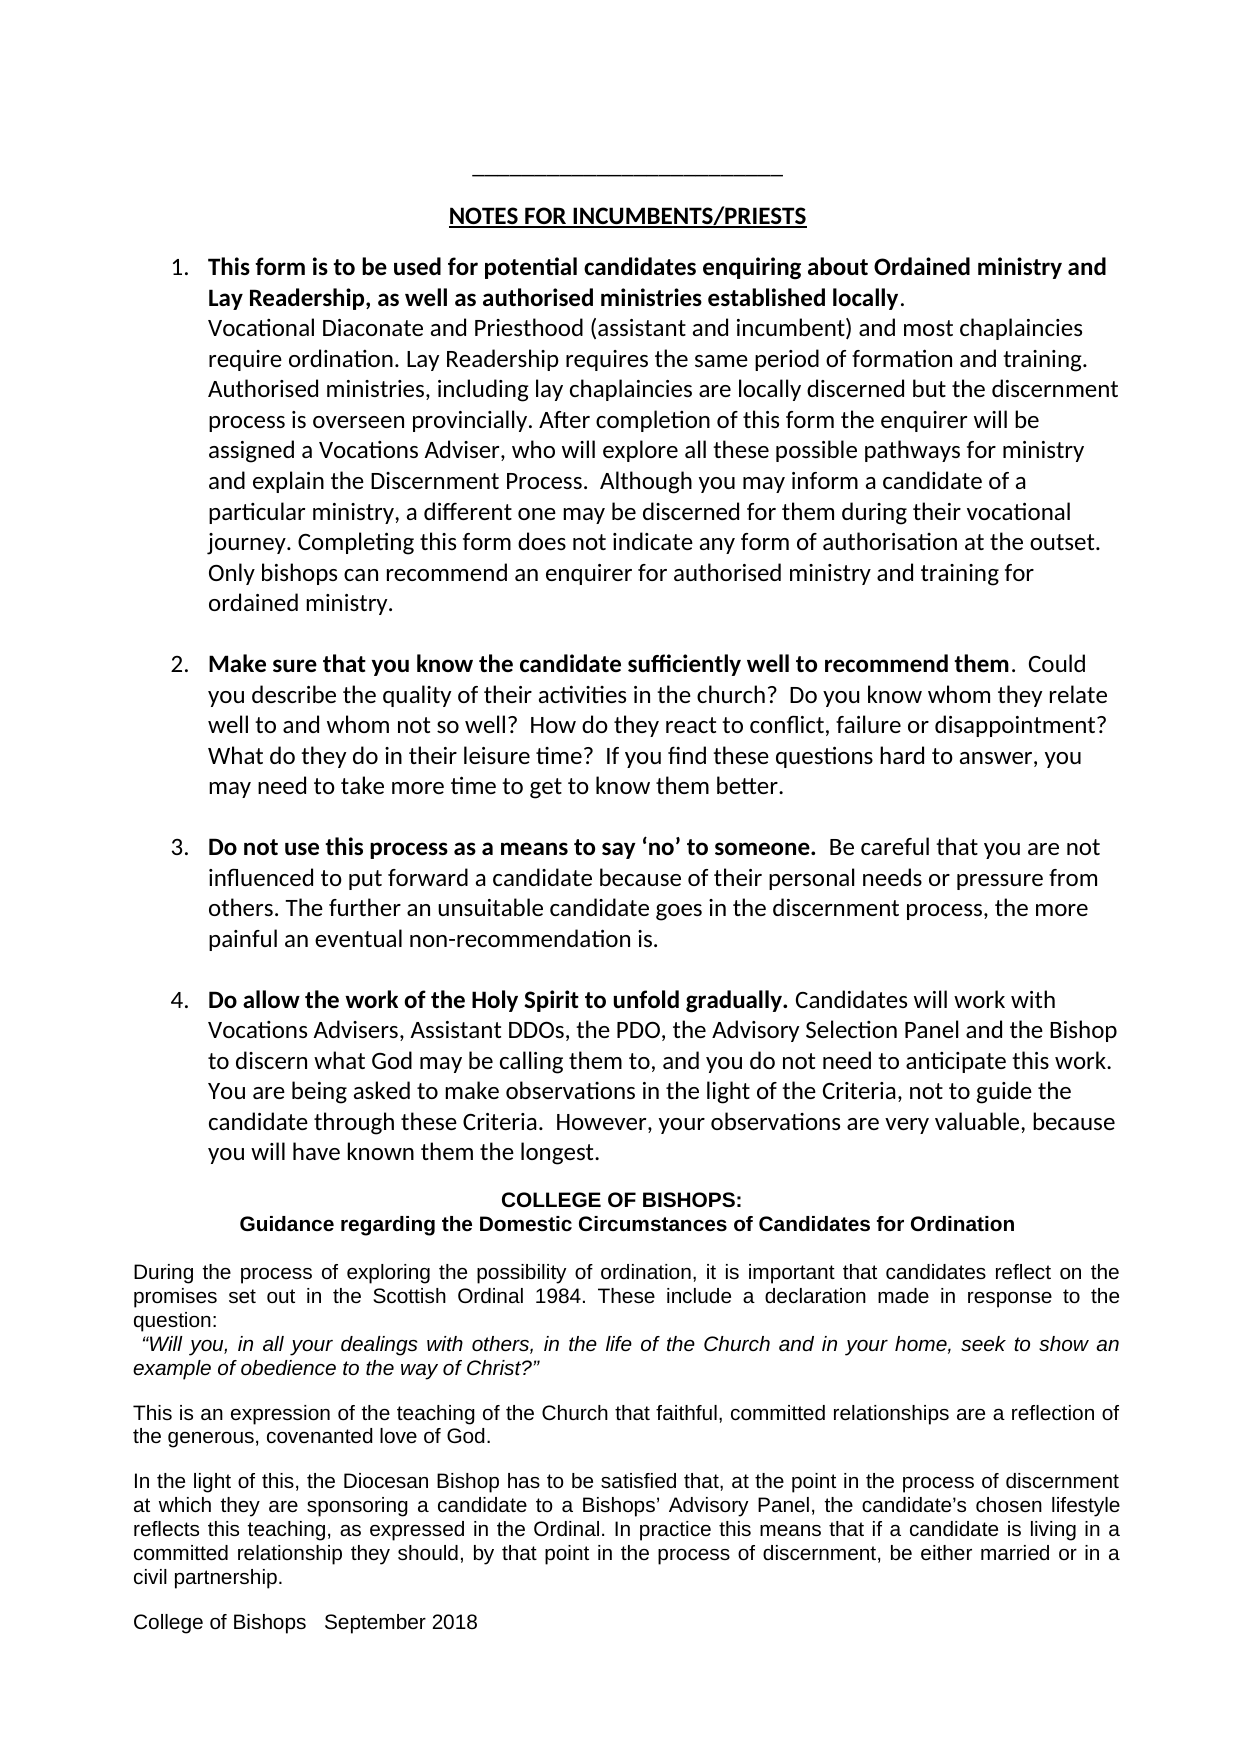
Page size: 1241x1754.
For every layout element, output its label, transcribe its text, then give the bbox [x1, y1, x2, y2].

text COLLEGE OF BISHOPS: Guidance regarding the Domestic Circumstances of Candidates for Ordination [133, 1188, 1122, 1236]
list Do not use this process as a means to say ‘no’ to someone. Be careful that you are not influenced to put forward a candidate because of their personal needs or pressure from others. The further an unsuitable candidate goes in the discernment process, the more painful an eventual non-recommendation is. [170, 831, 1122, 953]
list Make sure that you know the candidate sufficiently well to recommend them. Could you describe the quality of their activities in the church? Do you know whom they relate well to and whom not so well? How do they react to conflict, failure or disappointment? What do they do in their leisure time? If you find these questions hard to answer, you may need to take more time to get to know them better. [170, 648, 1122, 801]
text College of Bishops September 2018 [133, 1610, 1122, 1634]
text _________________________ [133, 149, 1122, 179]
text During the process of exploring the possibility of ordination, it is important that candidates reflect on the promises set out in the Scottish Ordinal 1984. These include a declaration made in response to the question: “Will you, in all your dealings with others, in the life of the Church and in your home, seek to show an example of obedience to the way of Christ?” [133, 1260, 1122, 1379]
list This form is to be used for potential candidates enquiring about Ordained ministry and Lay Readership, as well as authorised ministries established locally. [170, 251, 1122, 312]
list Do allow the work of the Holy Spirit to unfold gradually. Candidates will work with Vocations Advisers, Assistant DDOs, the PDO, the Advisory Selection Panel and the Bishop to discern what God may be calling them to, and you do not need to anticipate this work. You are being asked to make observations in the light of the Criteria, not to guide the candidate through these Criteria. However, your observations are very valuable, because you will have known them the longest. [170, 984, 1122, 1167]
text NOTES FOR INCUMBENTS/PRIESTS [133, 200, 1122, 231]
list Vocational Diaconate and Priesthood (assistant and incumbent) and most chaplaincies require ordination. Lay Readership requires the same period of formation and training. Authorised ministries, including lay chaplaincies are locally discerned but the discernment process is overseen provincially. After completion of this form the enquirer will be assigned a Vocations Adviser, who will explore all these possible pathways for ministry and explain the Discernment Process. Although you may inform a candidate of a particular ministry, a different one may be discerned for them during their vocational journey. Completing this form does not indicate any form of authorisation at the outset. Only bishops can recommend an enquirer for authorised ministry and training for ordained ministry. [208, 312, 1122, 618]
text In the light of this, the Diocesan Bishop has to be satisfied that, at the point in the process of discernment at which they are sponsoring a candidate to a Bishops’ Advisory Panel, the candidate’s chosen lifestyle reflects this teaching, as expressed in the Ordinal. In practice this means that if a candidate is living in a committed relationship they should, by that point in the process of discernment, be either married or in a civil partnership. [133, 1469, 1122, 1589]
text This is an expression of the teaching of the Church that faithful, committed relationships are a reflection of the generous, covenanted love of God. [133, 1400, 1122, 1448]
